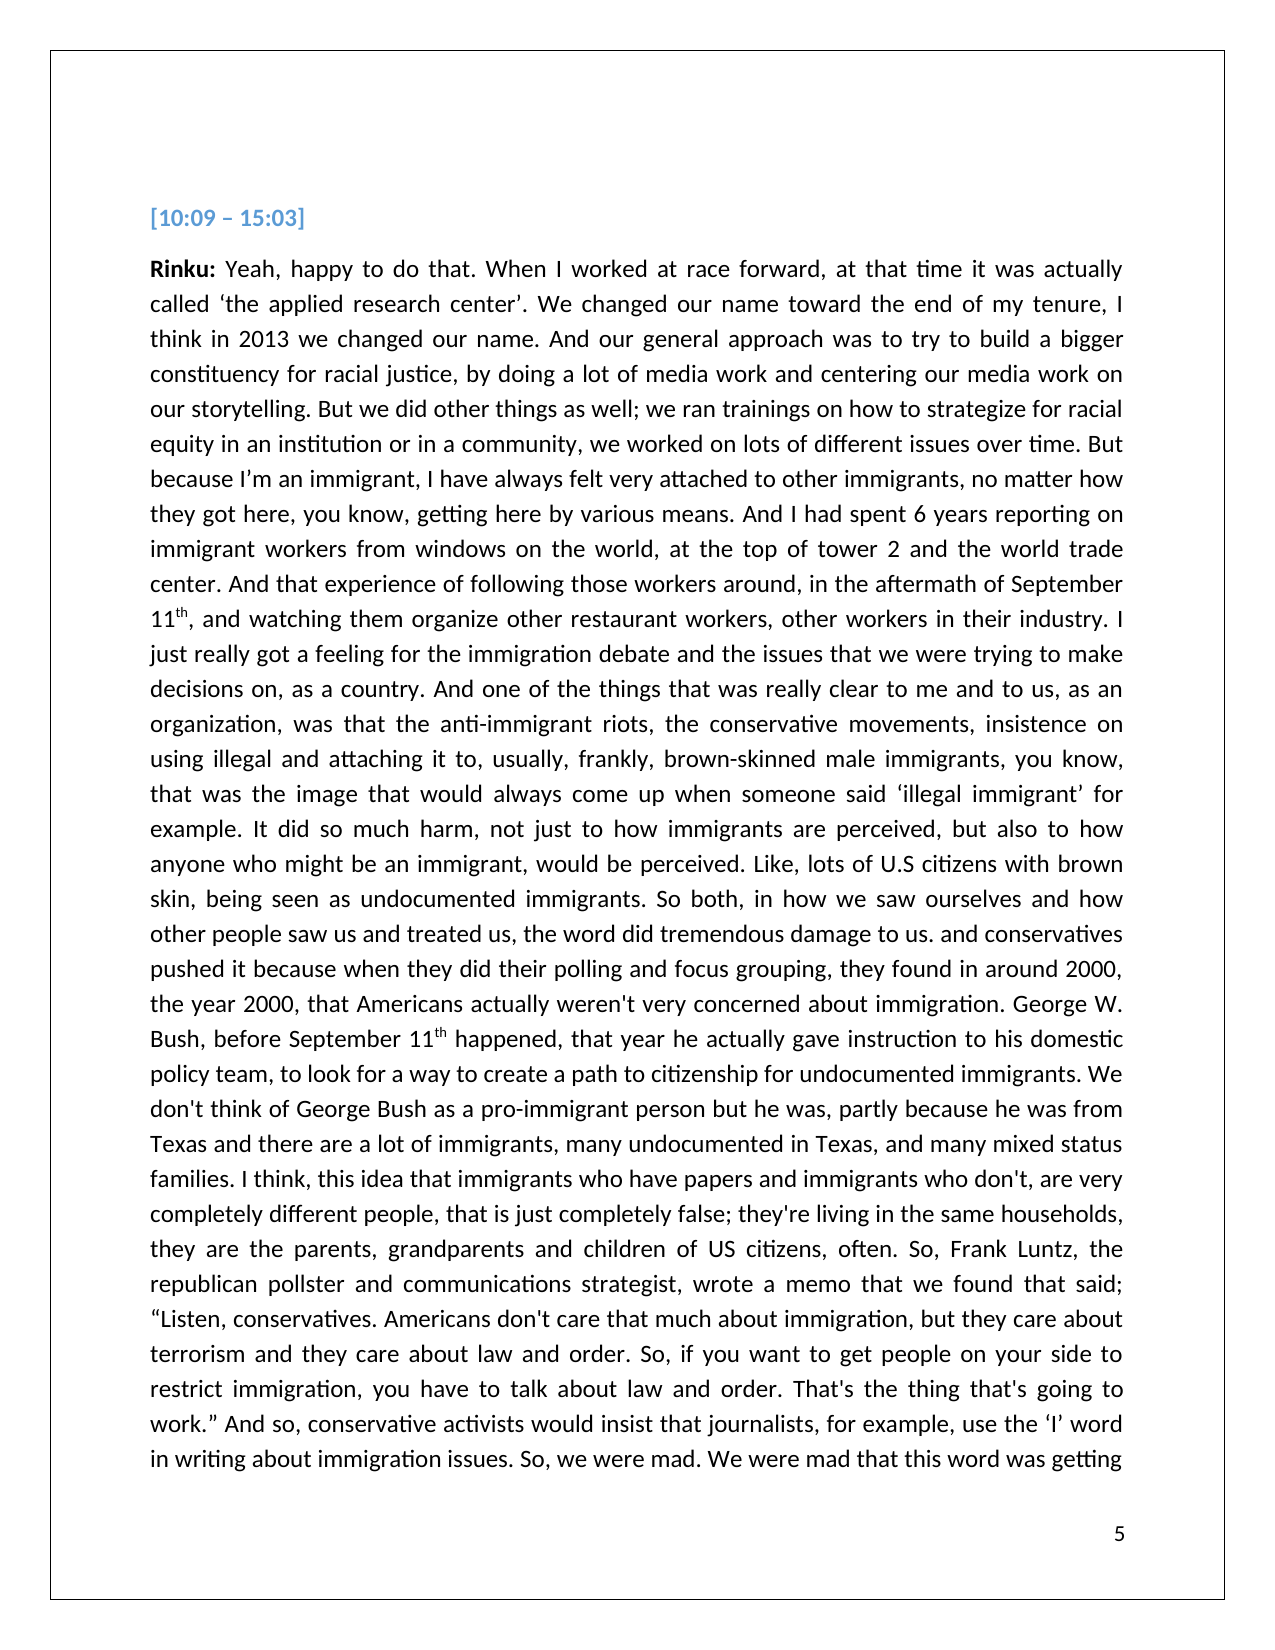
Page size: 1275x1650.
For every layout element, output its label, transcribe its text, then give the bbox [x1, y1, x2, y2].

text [150, 253, 1125, 1474]
text [10:09 – 15:03] [150, 202, 1125, 232]
